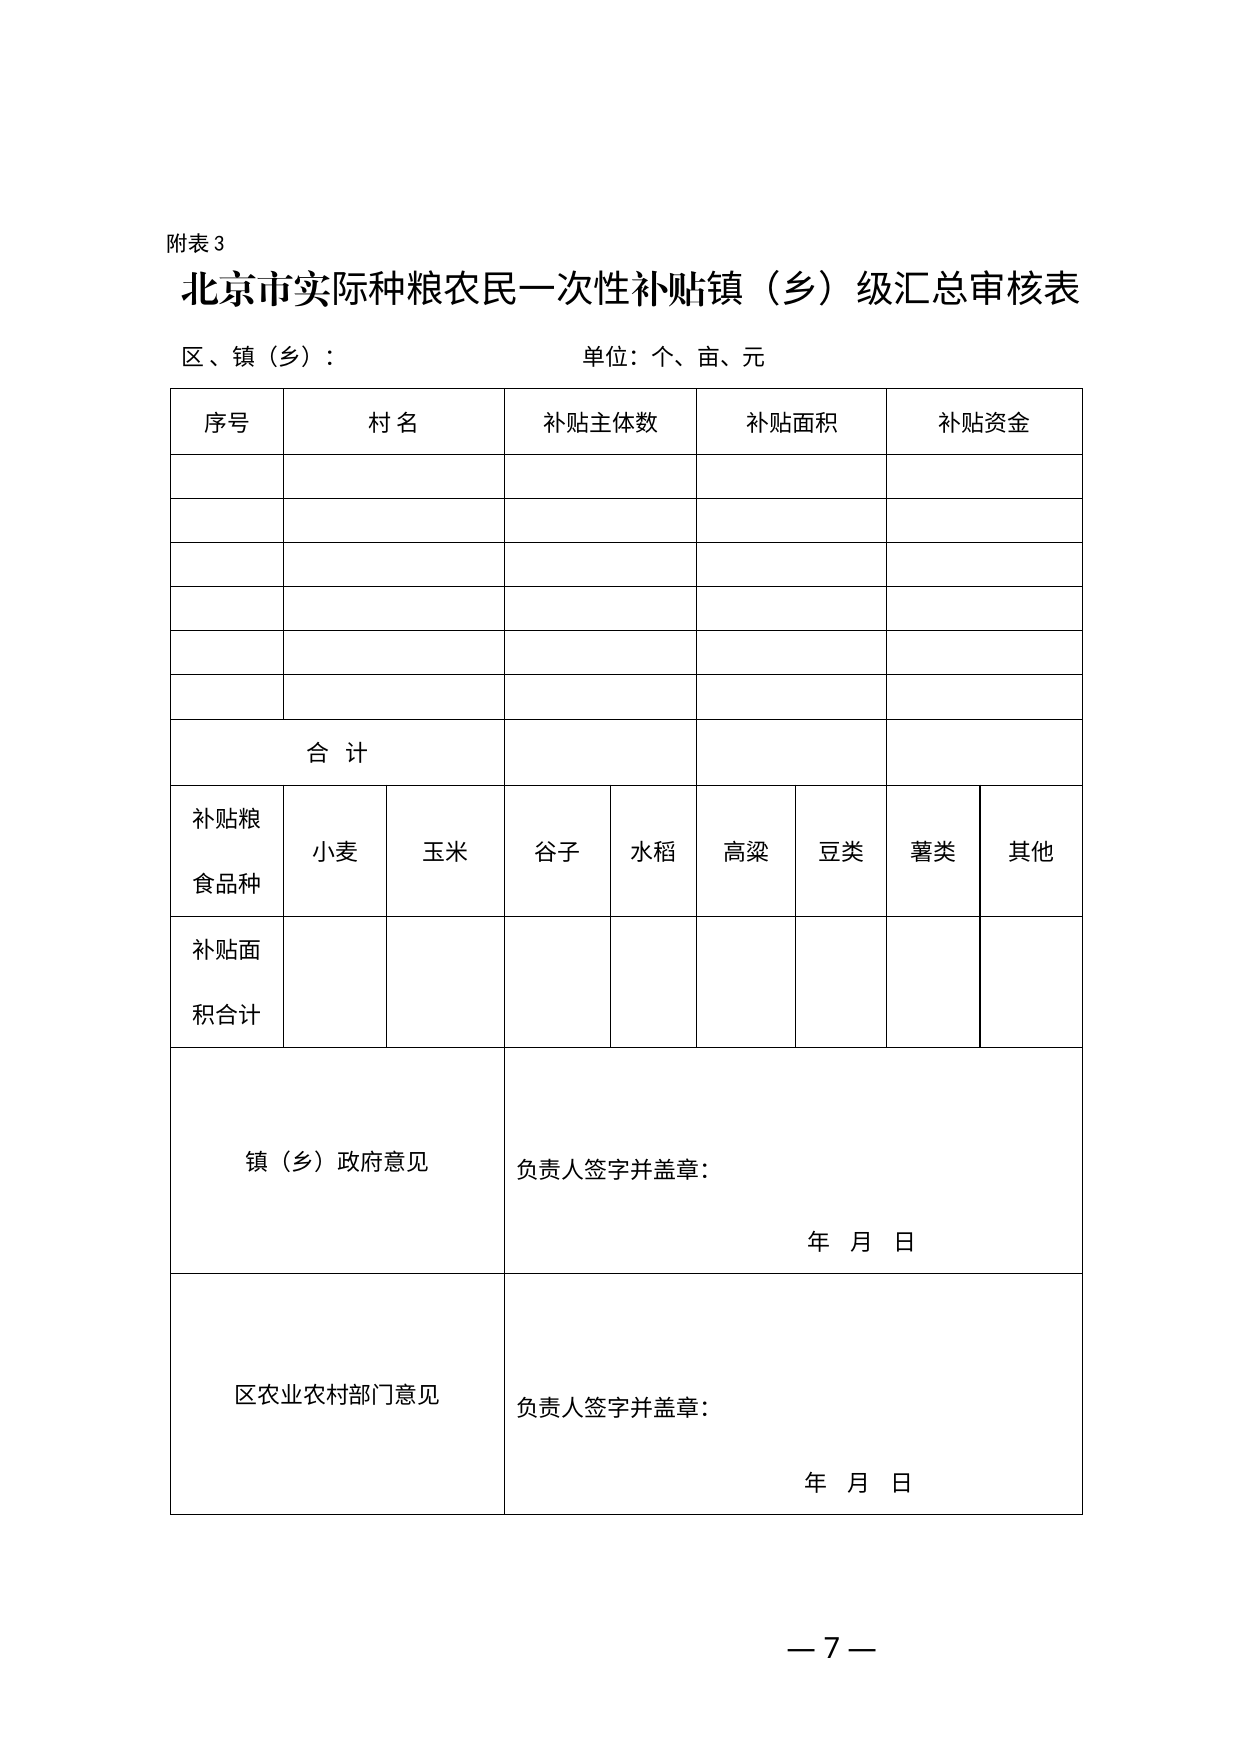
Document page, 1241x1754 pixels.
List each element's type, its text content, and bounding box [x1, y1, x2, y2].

table_cell [697, 631, 886, 674]
table_cell [887, 675, 1082, 718]
table_cell [505, 455, 696, 498]
table_cell [284, 543, 504, 586]
table_cell [887, 543, 1082, 586]
table_cell 补贴主体数 [505, 389, 696, 454]
table_cell [697, 543, 886, 586]
table_cell [171, 499, 283, 542]
table_cell 薯类 [887, 786, 979, 916]
table_cell 补贴粮食品种 [171, 786, 283, 916]
table_cell [697, 720, 886, 784]
table_cell 豆类 [796, 786, 886, 916]
table_cell [284, 917, 386, 1047]
table_cell [171, 675, 283, 718]
table_cell 谷子 [505, 786, 610, 916]
table_cell [887, 631, 1082, 674]
table_cell [697, 455, 886, 498]
table_cell [796, 917, 886, 1047]
table_cell [284, 675, 504, 718]
table_cell [887, 499, 1082, 542]
table_cell 负责人签字并盖章： [505, 1048, 1082, 1201]
table_cell [697, 499, 886, 542]
text 附表3 [165, 226, 1087, 258]
table_cell 序号 [171, 389, 283, 454]
table_cell 补贴面积 [697, 389, 886, 454]
table_cell [887, 720, 1082, 784]
table_cell 补贴资金 [887, 389, 1082, 454]
table_cell [505, 499, 696, 542]
table_cell [284, 631, 504, 674]
table_cell 其他 [981, 786, 1082, 916]
table_cell 区农业农村部门意见 [171, 1274, 504, 1514]
table_cell 镇（乡）政府意见 [171, 1048, 504, 1273]
table_cell [505, 631, 696, 674]
table_cell [505, 917, 610, 1047]
table_cell [887, 917, 979, 1047]
table_header 区 、镇（乡）： 单位：个、亩、元 [170, 323, 1059, 388]
table_cell 年 月 日 [505, 1201, 1082, 1273]
table_cell [284, 455, 504, 498]
table_cell [611, 917, 696, 1047]
table_cell 年 月 日 [505, 1439, 1082, 1514]
table_cell [697, 675, 886, 718]
table_cell [284, 499, 504, 542]
table_cell [284, 587, 504, 630]
table_cell 补贴面积合计 [171, 917, 283, 1047]
table_cell [505, 720, 696, 784]
table_cell 负责人签字并盖章： [505, 1274, 1082, 1438]
table_cell 水稻 [611, 786, 696, 916]
table_cell 高粱 [697, 786, 795, 916]
table_cell [697, 917, 795, 1047]
table_cell 玉米 [387, 786, 504, 916]
text 北京市实际种粮农民一次性补贴镇（乡）级汇总审核表 [165, 258, 1087, 323]
table_cell [505, 587, 696, 630]
table_cell [505, 543, 696, 586]
table_cell [171, 455, 283, 498]
table_cell 村 名 [284, 389, 504, 454]
table_cell [171, 587, 283, 630]
table_cell [697, 587, 886, 630]
table_cell [981, 917, 1082, 1047]
table_cell [171, 543, 283, 586]
table_cell [887, 587, 1082, 630]
table_cell [171, 631, 283, 674]
table_cell [887, 455, 1082, 498]
table_cell 小麦 [284, 786, 386, 916]
table_cell 合 计 [171, 720, 504, 784]
table_cell [387, 917, 504, 1047]
table_cell [505, 675, 696, 718]
